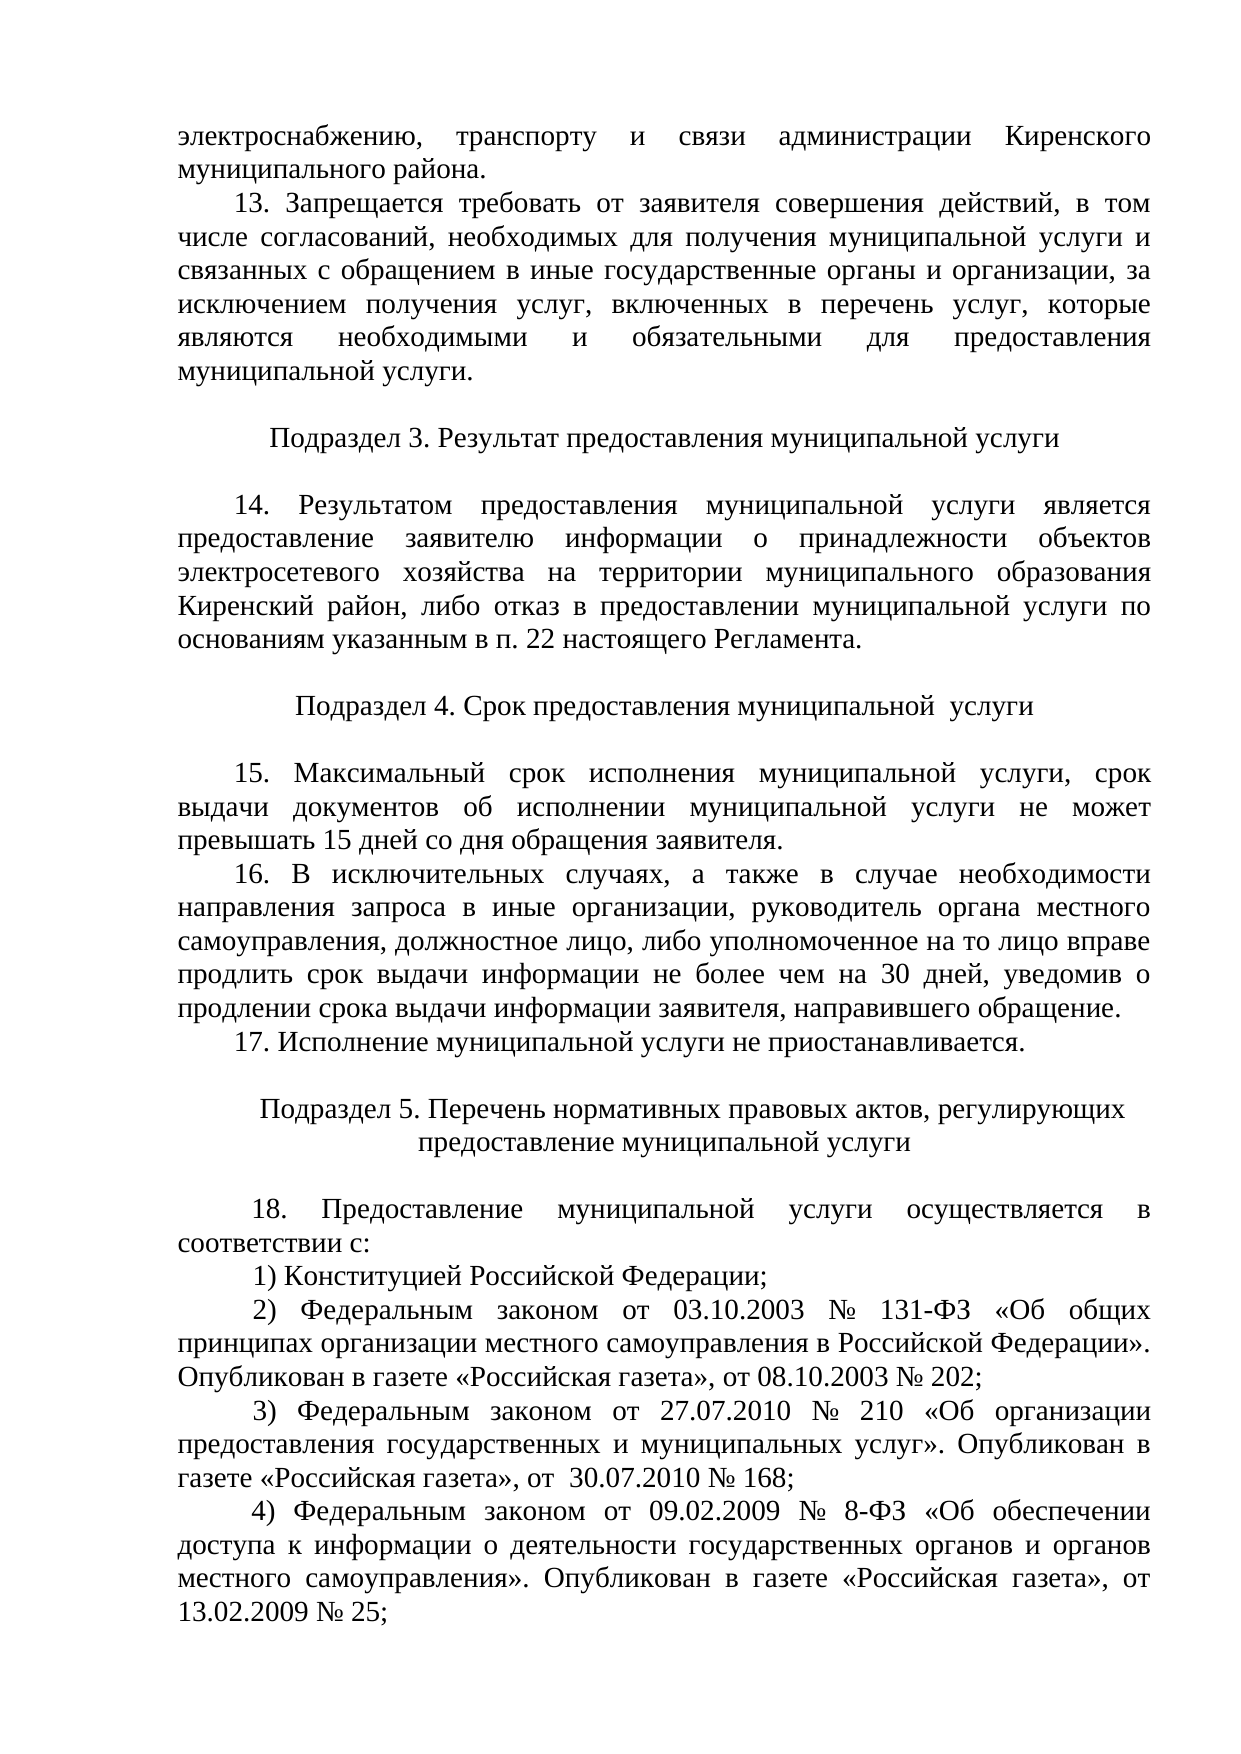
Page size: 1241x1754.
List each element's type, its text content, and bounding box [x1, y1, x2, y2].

text 13. Запрещается требовать от заявителя совершения действий, в том числе согласований, необходимых для получения муниципальной услуги и связанных с обращением в иные государственные органы и организации, за исключением получения услуг, включенных в перечень услуг, которые являются необходимыми и обязательными для предоставления муниципальной услуги. [177, 185, 1152, 386]
text 15. Максимальный срок исполнения муниципальной услуги, срок выдачи документов об исполнении муниципальной услуги не может превышать 15 дней со дня обращения заявителя. [177, 755, 1152, 856]
text 17. Исполнение муниципальной услуги не приостанавливается. [177, 1024, 1152, 1057]
text Подраздел 4. Срок предоставления муниципальной услуги [177, 688, 1152, 722]
text 18. Предоставление муниципальной услуги осуществляется в соответствии с: [177, 1191, 1152, 1258]
text 1) Конституцией Российской Федерации; [177, 1258, 1152, 1292]
text Подраздел 3. Результат предоставления муниципальной услуги [177, 420, 1152, 453]
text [177, 118, 1152, 185]
text 2) Федеральным законом от 03.10.2003 № 131-ФЗ «Об общих принципах организации местного самоуправления в Российской Федерации». Опубликован в газете «Российская газета», от 08.10.2003 № 202; [177, 1292, 1152, 1393]
text 4) Федеральным законом от 09.02.2009 № 8-ФЗ «Об обеспечении доступа к информации о деятельности государственных органов и органов местного самоуправления». Опубликован в газете «Российская газета», от 13.02.2009 № 25; [177, 1493, 1152, 1627]
text Подраздел 5. Перечень нормативных правовых актов, регулирующих предоставление муниципальной услуги [177, 1091, 1152, 1158]
text 16. В исключительных случаях, а также в случае необходимости направления запроса в иные организации, руководитель органа местного самоуправления, должностное лицо, либо уполномоченное на то лицо вправе продлить срок выдачи информации не более чем на 30 дней, уведомив о продлении срока выдачи информации заявителя, направившего обращение. [177, 856, 1152, 1024]
text 14. Результатом предоставления муниципальной услуги является предоставление заявителю информации о принадлежности объектов электросетевого хозяйства на территории муниципального образования Киренский район, либо отказ в предоставлении муниципальной услуги по основаниям указанным в п. 22 настоящего Регламента. [177, 487, 1152, 655]
text 3) Федеральным законом от 27.07.2010 № 210 «Об организации предоставления государственных и муниципальных услуг». Опубликован в газете «Российская газета», от 30.07.2010 № 168; [177, 1393, 1152, 1493]
